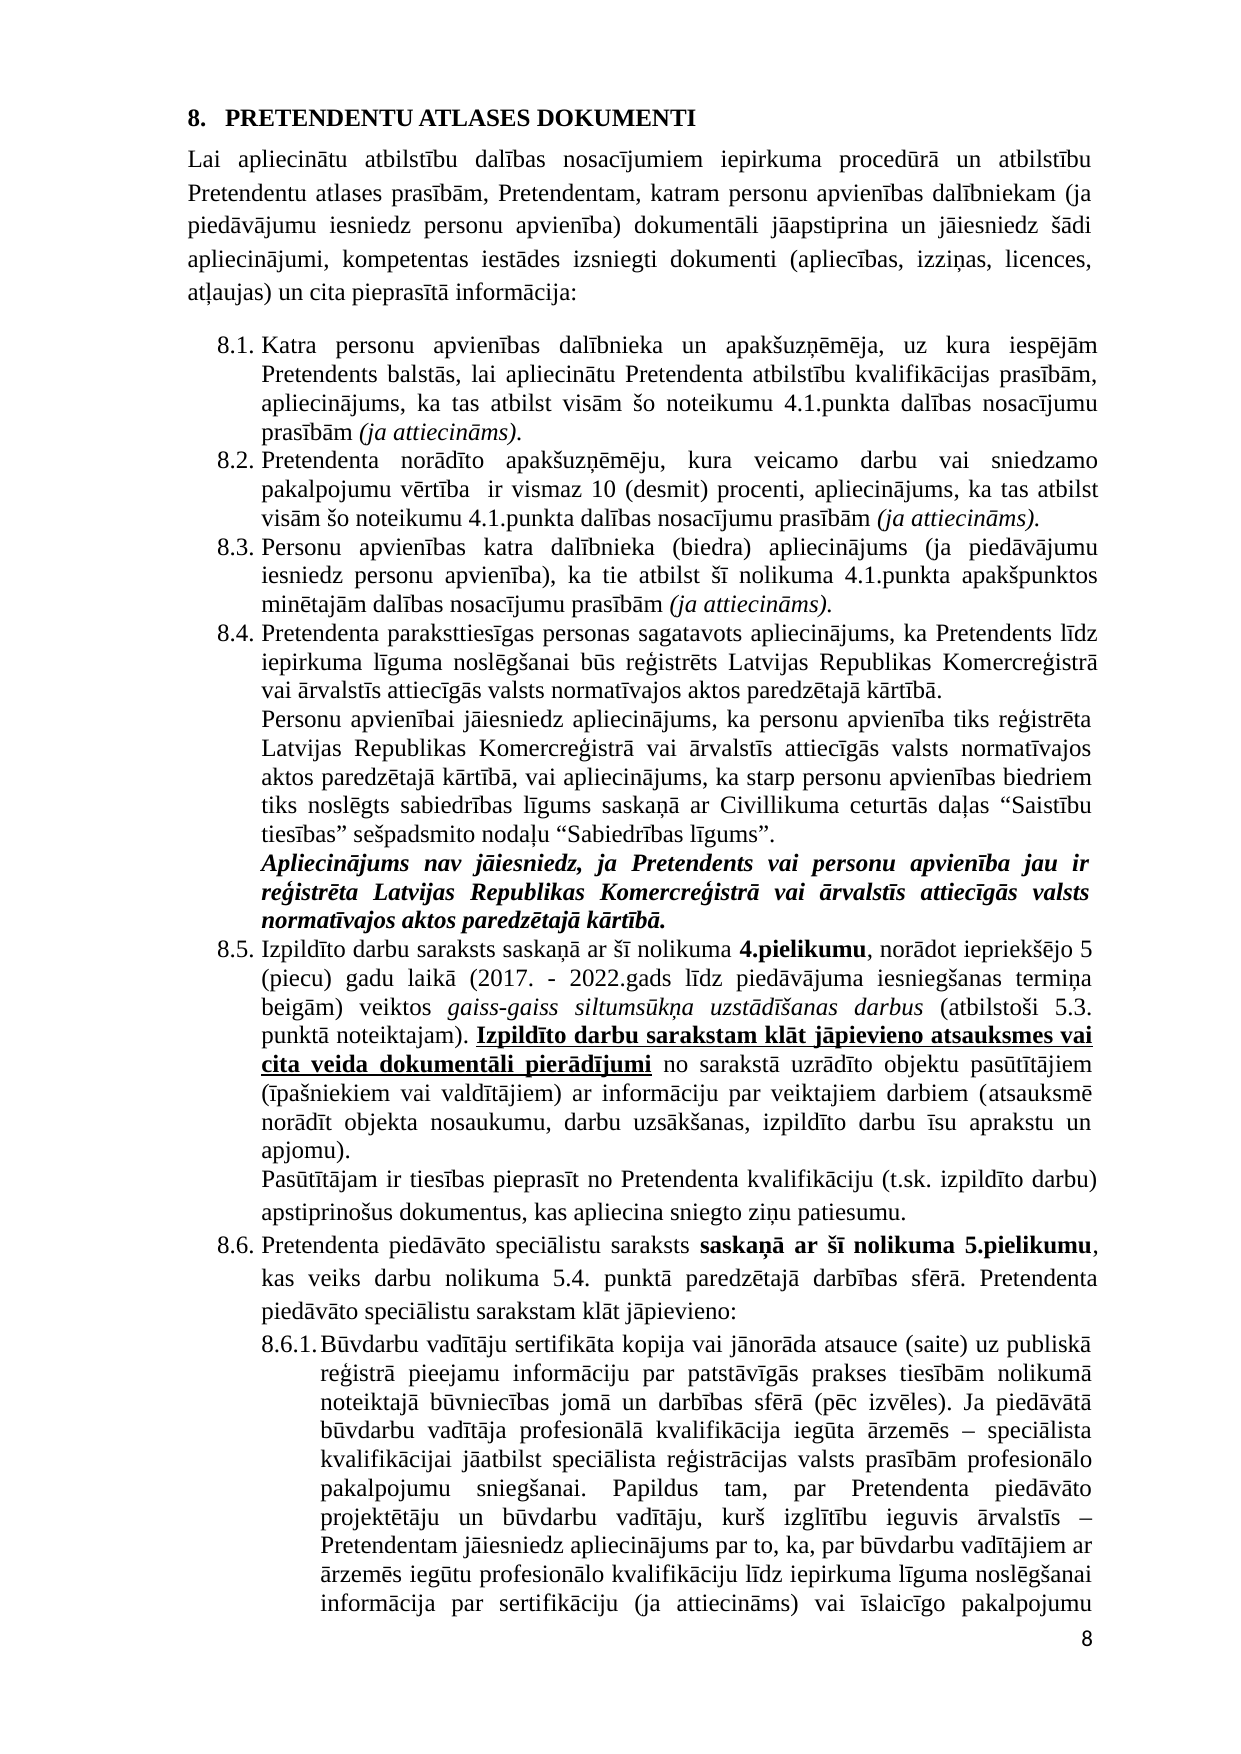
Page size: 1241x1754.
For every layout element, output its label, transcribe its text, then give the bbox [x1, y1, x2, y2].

list Personu apvienībai jāiesniedz apliecinājums, ka personu apvienība tiks reģistrēta Latvijas Republikas Komercreģistrā vai ārvalstīs attiecīgās valsts normatīvajos aktos paredzētajā kārtībā, vai apliecinājums, ka starp personu apvienības biedriem tiks noslēgts sabiedrības līgums saskaņā ar Civillikuma ceturtās daļas “Saistību tiesības” sešpadsmito nodaļu “Sabiedrības līgums”. [261, 704, 1092, 848]
list Apliecinājums nav jāiesniedz, ja Pretendents vai personu apvienība jau ir reģistrēta Latvijas Republikas Komercreģistrā vai ārvalstīs attiecīgās valsts normatīvajos aktos paredzētajā kārtībā. [261, 848, 1092, 934]
text Lai apliecinātu atbilstību dalības nosacījumiem iepirkuma procedūrā un atbilstību Pretendentu atlases prasībām, Pretendentam, katram personu apvienības dalībniekam (ja piedāvājumu iesniedz personu apvienība) dokumentāli jāapstiprina un jāiesniedz šādi apliecinājumi, kompetentas iestādes izsniegti dokumenti (apliecības, izziņas, licences, atļaujas) un cita pieprasītā informācija: [187, 144, 1092, 305]
subtitle PRETENDENTU ATLASES DOKUMENTI [187, 103, 1092, 132]
list Izpildīto darbu saraksts saskaņā ar šī nolikuma 4.pielikumu, norādot iepriekšējo 5 (piecu) gadu laikā (2017. - 2022.gads līdz piedāvājuma iesniegšanas termiņa beigām) veiktos gaiss-gaiss siltumsūkņa uzstādīšanas darbus (atbilstoši 5.3. punktā noteiktajam). Izpildīto darbu sarakstam klāt jāpievieno atsauksmes vai cita veida dokumentāli pierādījumi no sarakstā uzrādīto objektu pasūtītājiem (īpašniekiem vai valdītājiem) ar informāciju par veiktajiem darbiem (atsauksmē norādīt objekta nosaukumu, darbu uzsākšanas, izpildīto darbu īsu aprakstu un apjomu). [217, 934, 1092, 1164]
list Pretendenta piedāvāto speciālistu saraksts saskaņā ar šī nolikuma 5.pielikumu, kas veiks darbu nolikuma 5.4. punktā paredzētajā darbības sfērā. Pretendenta piedāvāto speciālistu sarakstam klāt jāpievieno: [217, 1230, 1098, 1325]
list Katra personu apvienības dalībnieka un apakšuzņēmēja, uz kura iespējām Pretendents balstās, lai apliecinātu Pretendenta atbilstību kvalifikācijas prasībām, apliecinājums, ka tas atbilst visām šo noteikumu 4.1.punkta dalības nosacījumu prasībām (ja attiecināms). [217, 331, 1098, 446]
list Personu apvienības katra dalībnieka (biedra) apliecinājums (ja piedāvājumu iesniedz personu apvienība), ka tie atbilst šī nolikuma 4.1.punkta apakšpunktos minētajām dalības nosacījumu prasībām (ja attiecināms). [217, 532, 1098, 618]
list Pretendenta norādīto apakšuzņēmēju, kura veicamo darbu vai sniedzamo pakalpojumu vērtība ir vismaz 10 (desmit) procenti, apliecinājums, ka tas atbilst visām šo noteikumu 4.1.punkta dalības nosacījumu prasībām (ja attiecināms). [217, 446, 1098, 532]
list Pretendenta paraksttiesīgas personas sagatavots apliecinājums, ka Pretendents līdz iepirkuma līguma noslēgšanai būs reģistrēts Latvijas Republikas Komercreģistrā vai ārvalstīs attiecīgās valsts normatīvajos aktos paredzētajā kārtībā. [217, 618, 1098, 704]
list Pasūtītājam ir tiesības pieprasīt no Pretendenta kvalifikāciju (t.sk. izpildīto darbu) apstiprinošus dokumentus, kas apliecina sniegto ziņu patiesumu. [261, 1164, 1098, 1226]
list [261, 1329, 1092, 1617]
